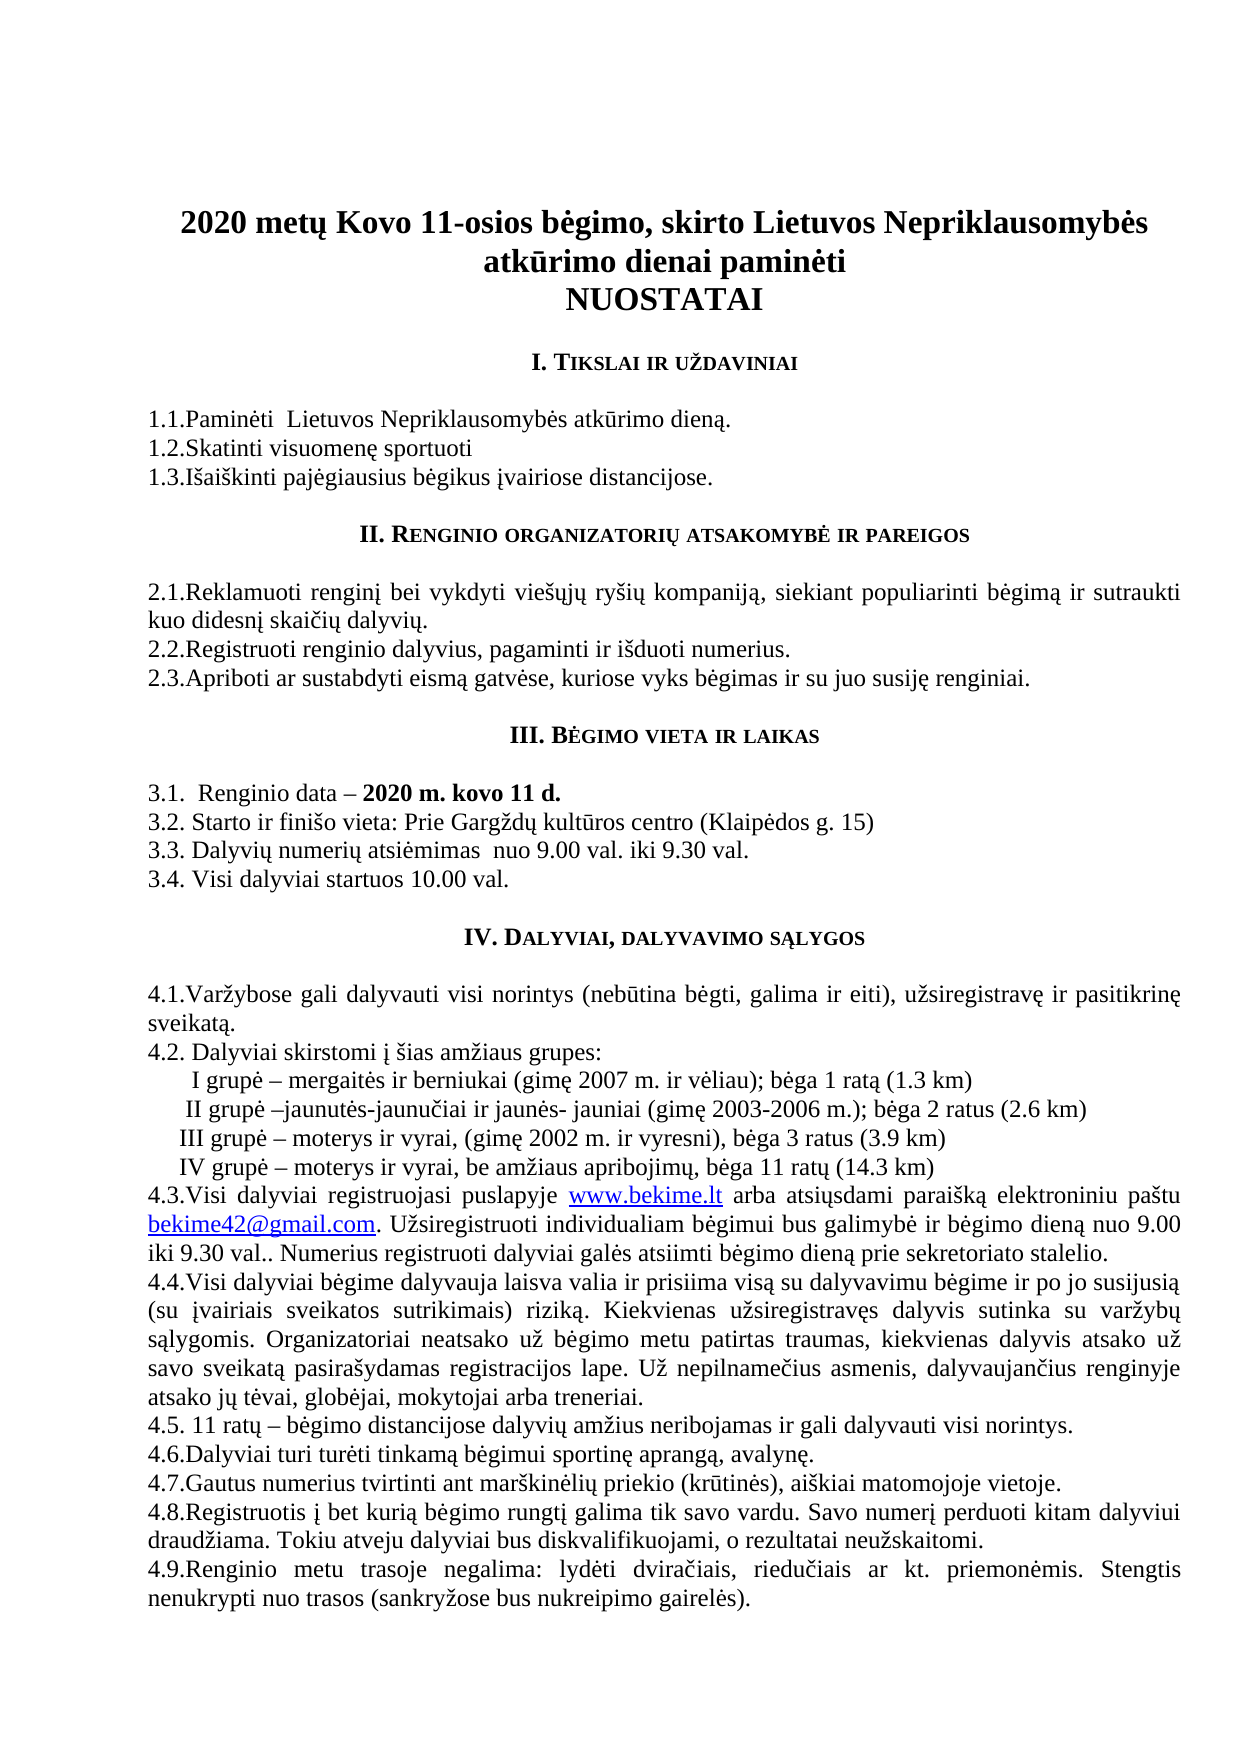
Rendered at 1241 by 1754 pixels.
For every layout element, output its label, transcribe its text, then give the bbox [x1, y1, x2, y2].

text 4.1.Varžybose gali dalyvauti visi norintys (nebūtina bėgti, galima ir eiti), užsiregistravę ir pasitikrinę sveikatą. [148, 979, 1181, 1037]
text 2.1.Reklamuoti renginį bei vykdyti viešųjų ryšių kompaniją, siekiant populiarinti bėgimą ir sutraukti kuo didesnį skaičių dalyvių. [148, 577, 1181, 634]
text I. Tikslai ir uždaviniai [148, 347, 1181, 375]
text 3.3. Dalyvių numerių atsiėmimas nuo 9.00 val. iki 9.30 val. [148, 835, 1181, 864]
text 1.2.Skatinti visuomenę sportuoti [148, 433, 1181, 462]
text 4.2. Dalyviai skirstomi į šias amžiaus grupes: [148, 1037, 1181, 1065]
text 3.1. Renginio data – 2020 m. kovo 11 d. [148, 778, 1181, 807]
text 4.5. 11 ratų – bėgimo distancijose dalyvių amžius neribojamas ir gali dalyvauti visi norintys. [148, 1410, 1181, 1439]
text II grupė –jaunutės-jaunučiai ir jaunės- jauniai (gimę 2003-2006 m.); bėga 2 ratus (2.6 km) [148, 1094, 1181, 1123]
text 4.4.Visi dalyviai bėgime dalyvauja laisva valia ir prisiima visą su dalyvavimu bėgime ir po jo susijusią (su įvairiais sveikatos sutrikimais) riziką. Kiekvienas užsiregistravęs dalyvis sutinka su varžybų sąlygomis. Organizatoriai neatsako už bėgimo metu patirtas traumas, kiekvienas dalyvis atsako už savo sveikatą pasirašydamas registracijos lape. Už nepilnamečius asmenis, dalyvaujančius renginyje atsako jų tėvai, globėjai, mokytojai arba treneriai. [148, 1267, 1181, 1410]
text 1.3.Išaiškinti pajėgiausius bėgikus įvairiose distancijose. [148, 462, 1181, 490]
text 4.8.Registruotis į bet kurią bėgimo rungtį galima tik savo vardu. Savo numerį perduoti kitam dalyviui draudžiama. Tokiu atveju dalyviai bus diskvalifikuojami, o rezultatai neužskaitomi. [148, 1497, 1181, 1554]
text 4.7.Gautus numerius tvirtinti ant marškinėlių priekio (krūtinės), aiškiai matomojoje vietoje. [148, 1468, 1181, 1497]
text 4.9.Renginio metu trasoje negalima: lydėti dviračiais, riedučiais ar kt. priemonėmis. Stengtis nenukrypti nuo trasos (sankryžose bus nukreipimo gairelės). [148, 1554, 1181, 1612]
text I grupė – mergaitės ir berniukai (gimę 2007 m. ir vėliau); bėga 1 ratą (1.3 km) [148, 1065, 1181, 1094]
text 2020 metų Kovo 11-osios bėgimo, skirto Lietuvos Nepriklausomybės atkūrimo dienai paminėti [148, 203, 1181, 279]
text II. Renginio organizatorių atsakomybė ir pareigos [148, 519, 1181, 548]
text 2.3.Apriboti ar sustabdyti eismą gatvėse, kuriose vyks bėgimas ir su juo susiję renginiai. [148, 663, 1181, 692]
text 2.2.Registruoti renginio dalyvius, pagaminti ir išduoti numerius. [148, 634, 1181, 663]
text IV. Dalyviai, dalyvavimo sąlygos [148, 922, 1181, 950]
text 3.4. Visi dalyviai startuos 10.00 val. [148, 864, 1181, 893]
text 1.1.Paminėti Lietuvos Nepriklausomybės atkūrimo dieną. [148, 404, 1181, 433]
text 3.2. Starto ir finišo vieta: Prie Gargždų kultūros centro (Klaipėdos g. 15) [148, 807, 1181, 835]
text 4.3.Visi dalyviai registruojasi puslapyje www.bekime.lt arba atsiųsdami paraišką elektroniniu paštu bekime42@gmail.com. Užsiregistruoti individualiam bėgimui bus galimybė ir bėgimo dieną nuo 9.00 iki 9.30 val.. Numerius registruoti dalyviai galės atsiimti bėgimo dieną prie sekretoriato stalelio. [148, 1180, 1181, 1267]
text 4.6.Dalyviai turi turėti tinkamą bėgimui sportinę aprangą, avalynę. [148, 1439, 1181, 1468]
text IV grupė – moterys ir vyrai, be amžiaus apribojimų, bėga 11 ratų (14.3 km) [148, 1152, 1181, 1180]
text NUOSTATAI [148, 279, 1181, 318]
text III grupė – moterys ir vyrai, (gimę 2002 m. ir vyresni), bėga 3 ratus (3.9 km) [148, 1123, 1181, 1152]
text III. Bėgimo vieta ir laikas [148, 720, 1181, 749]
